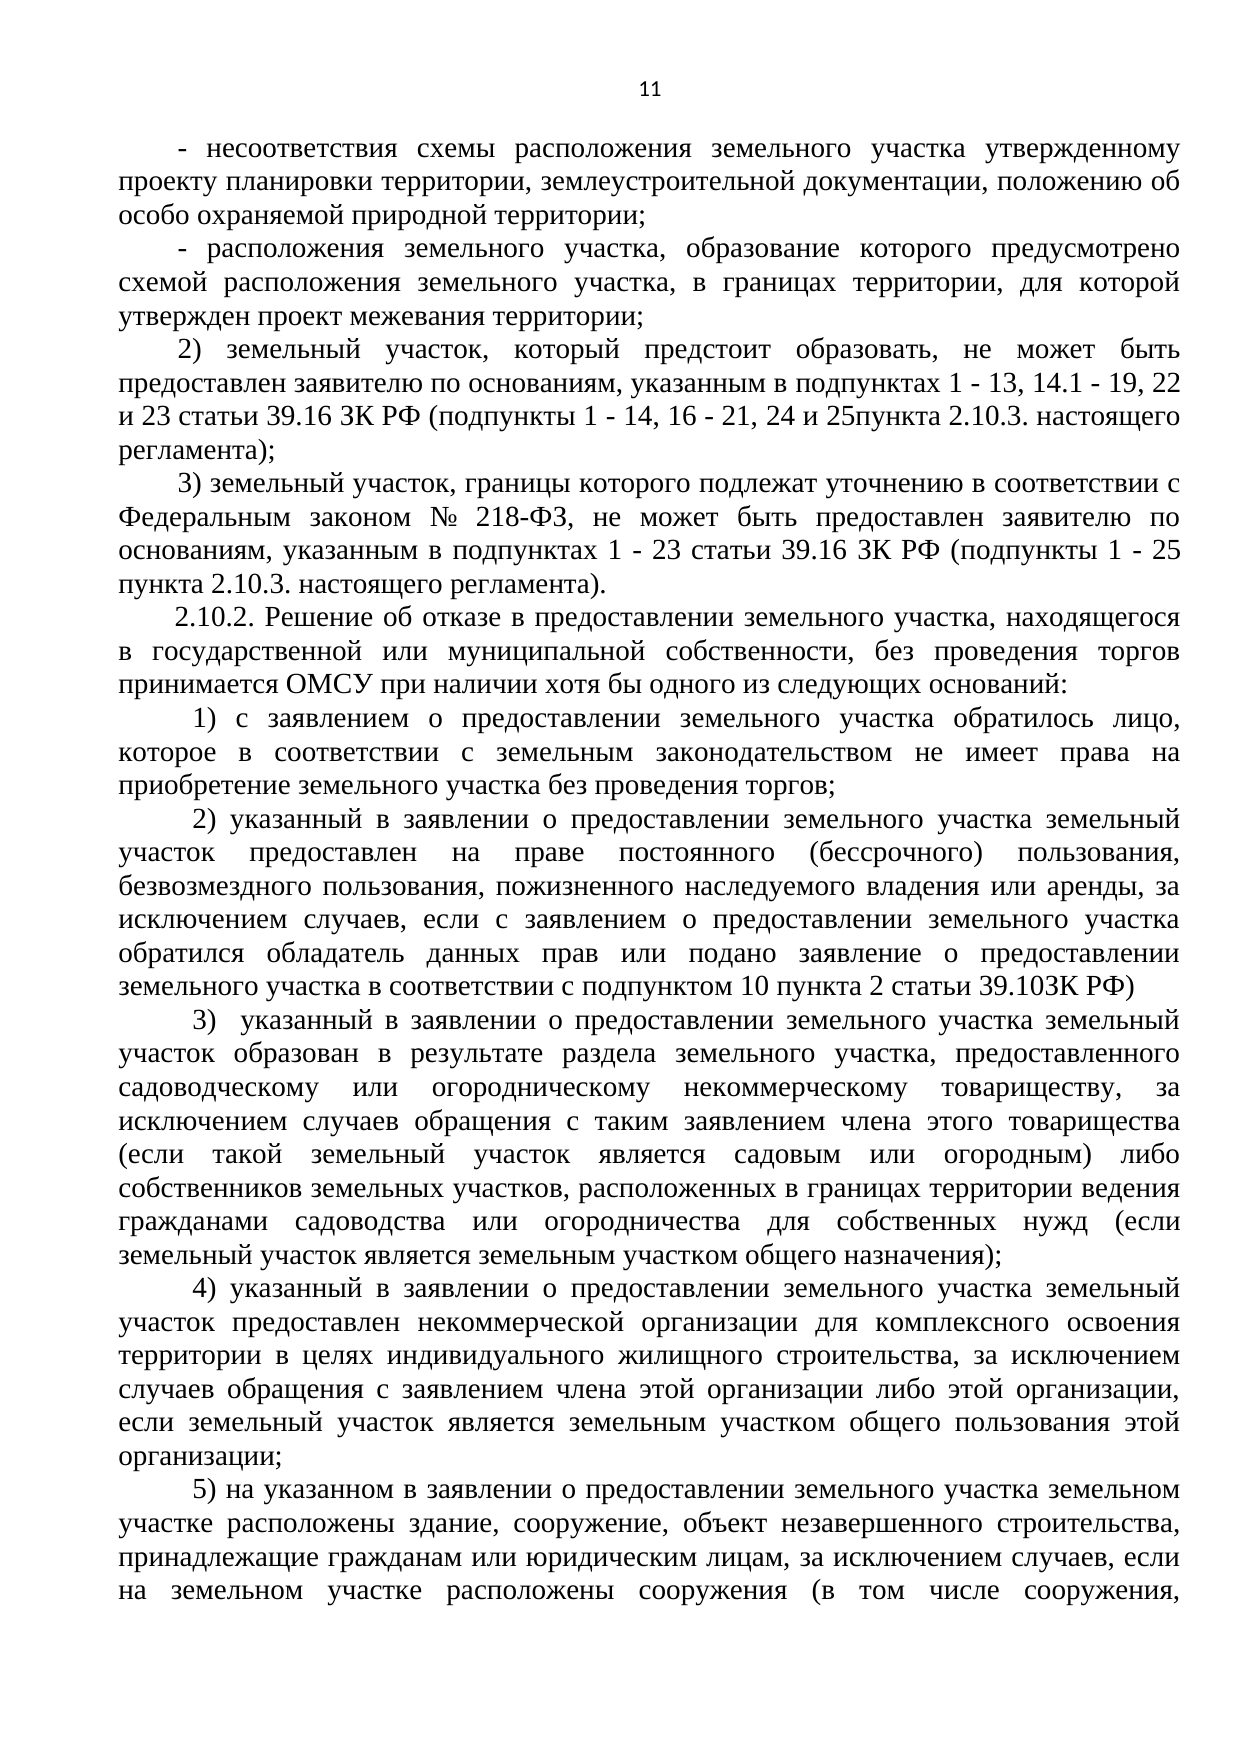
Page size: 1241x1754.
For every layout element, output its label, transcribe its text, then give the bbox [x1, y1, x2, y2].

text - расположения земельного участка, образование которого предусмотрено схемой расположения земельного участка, в границах территории, для которой утвержден проект межевания территории; [118, 231, 1181, 331]
text 3) земельный участок, границы которого подлежат уточнению в соответствии с Федеральным законом № 218-ФЗ, не может быть предоставлен заявителю по основаниям, указанным в подпунктах 1 - 23 статьи 39.16 ЗК РФ (подпункты 1 - 25 пункта 2.10.3. настоящего регламента). [118, 465, 1181, 599]
text - несоответствия схемы расположения земельного участка утвержденному проекту планировки территории, землеустроительной документации, положению об особо охраняемой природной территории; [118, 130, 1181, 231]
text 2.10.2. Решение об отказе в предоставлении земельного участка, находящегося в государственной или муниципальной собственности, без проведения торгов принимается ОМСУ при наличии хотя бы одного из следующих оснований: [118, 599, 1181, 700]
text 2) земельный участок, который предстоит образовать, не может быть предоставлен заявителю по основаниям, указанным в подпунктах 1 - 13, 14.1 - 19, 22 и 23 статьи 39.16 ЗК РФ (подпункты 1 - 14, 16 - 21, 24 и 25пункта 2.10.3. настоящего регламента); [118, 331, 1181, 465]
text 3) указанный в заявлении о предоставлении земельного участка земельный участок образован в результате раздела земельного участка, предоставленного садоводческому или огородническому некоммерческому товариществу, за исключением случаев обращения с таким заявлением члена этого товарищества (если такой земельный участок является садовым или огородным) либо собственников земельных участков, расположенных в границах территории ведения гражданами садоводства или огородничества для собственных нужд (если земельный участок является земельным участком общего назначения); [118, 1002, 1181, 1270]
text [118, 1472, 1181, 1606]
text 4) указанный в заявлении о предоставлении земельного участка земельный участок предоставлен некоммерческой организации для комплексного освоения территории в целях индивидуального жилищного строительства, за исключением случаев обращения с заявлением члена этой организации либо этой организации, если земельный участок является земельным участком общего пользования этой организации; [118, 1270, 1181, 1472]
text 1) с заявлением о предоставлении земельного участка обратилось лицо, которое в соответствии с земельным законодательством не имеет права на приобретение земельного участка без проведения торгов; [118, 700, 1181, 801]
text 2) указанный в заявлении о предоставлении земельного участка земельный участок предоставлен на праве постоянного (бессрочного) пользования, безвозмездного пользования, пожизненного наследуемого владения или аренды, за исключением случаев, если с заявлением о предоставлении земельного участка обратился обладатель данных прав или подано заявление о предоставлении земельного участка в соответствии с подпунктом 10 пункта 2 статьи 39.10ЗК РФ) [118, 801, 1181, 1002]
